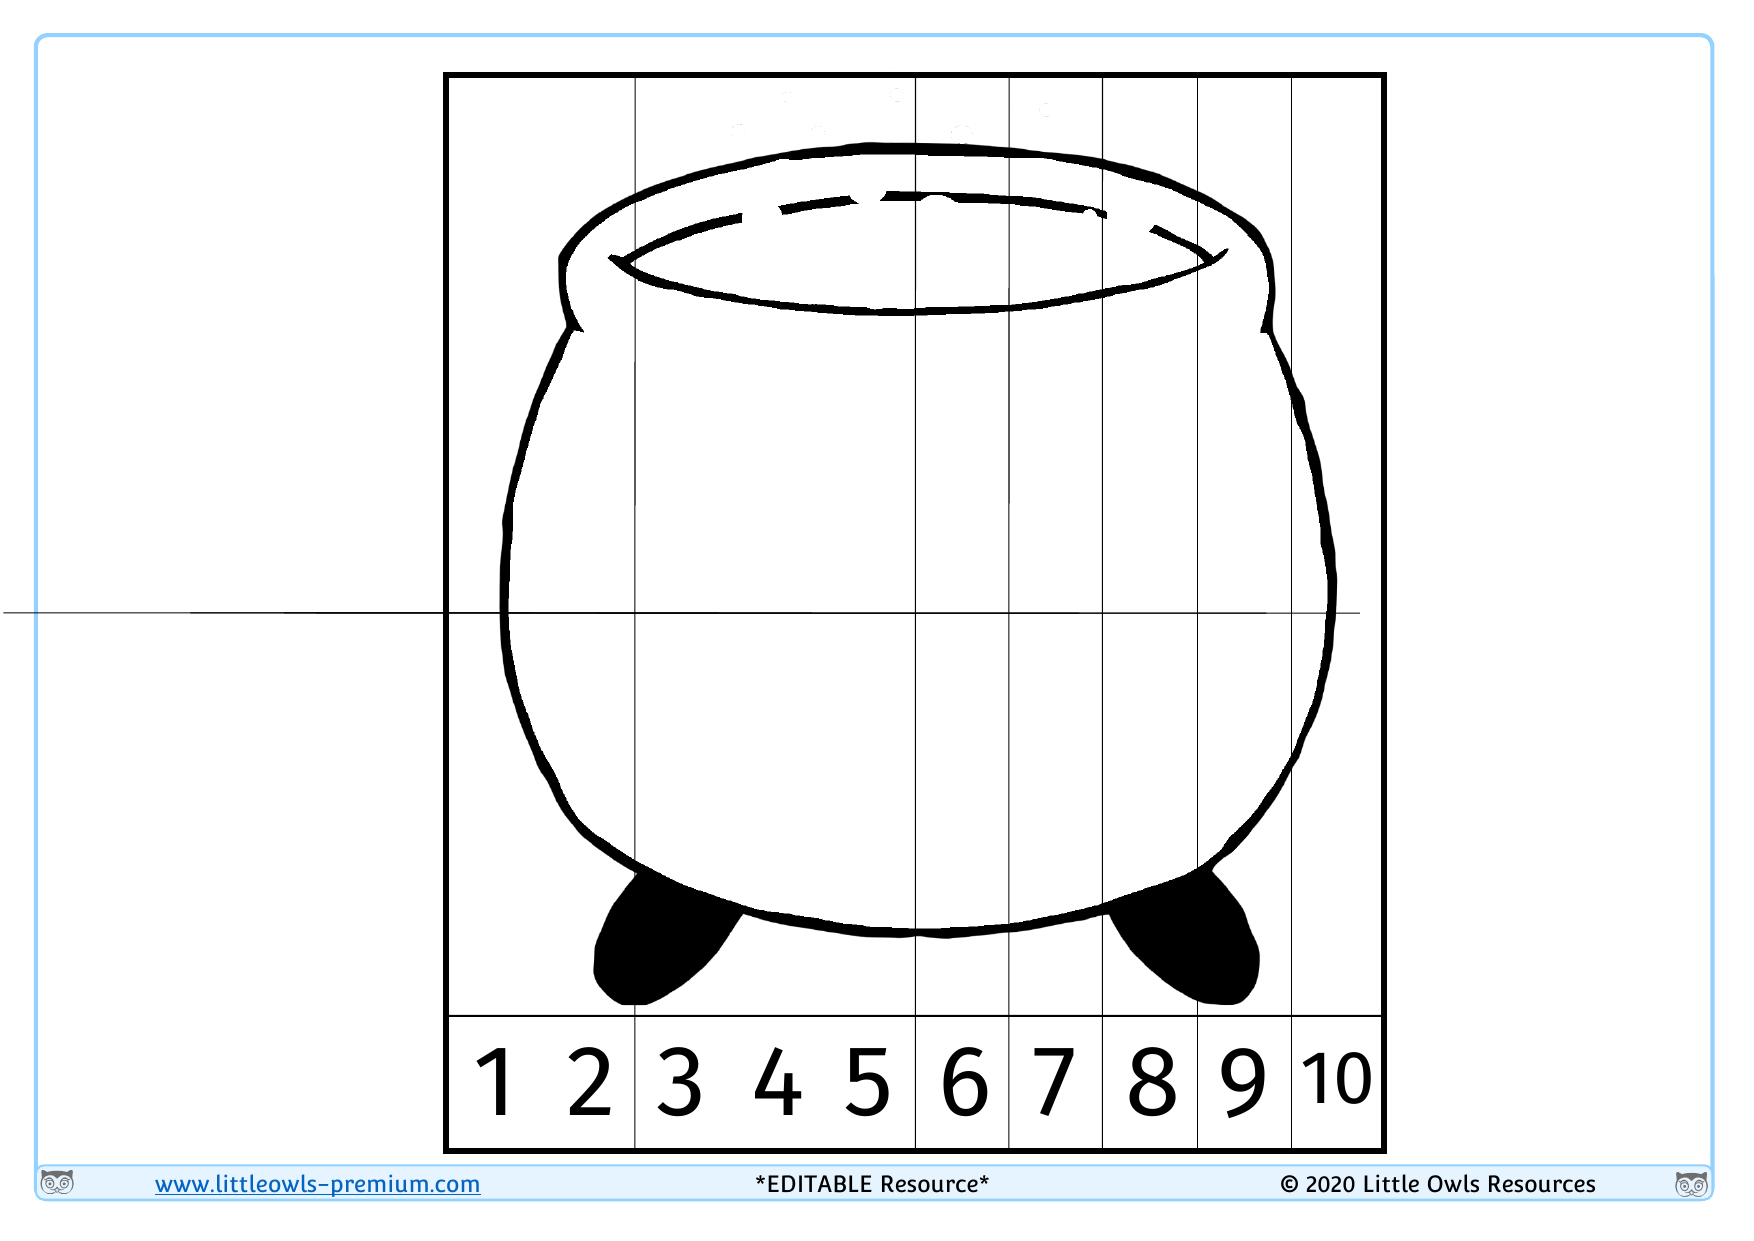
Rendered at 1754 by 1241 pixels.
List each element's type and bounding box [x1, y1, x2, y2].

picture [1670, 1167, 1715, 1204]
picture [35, 1165, 81, 1201]
